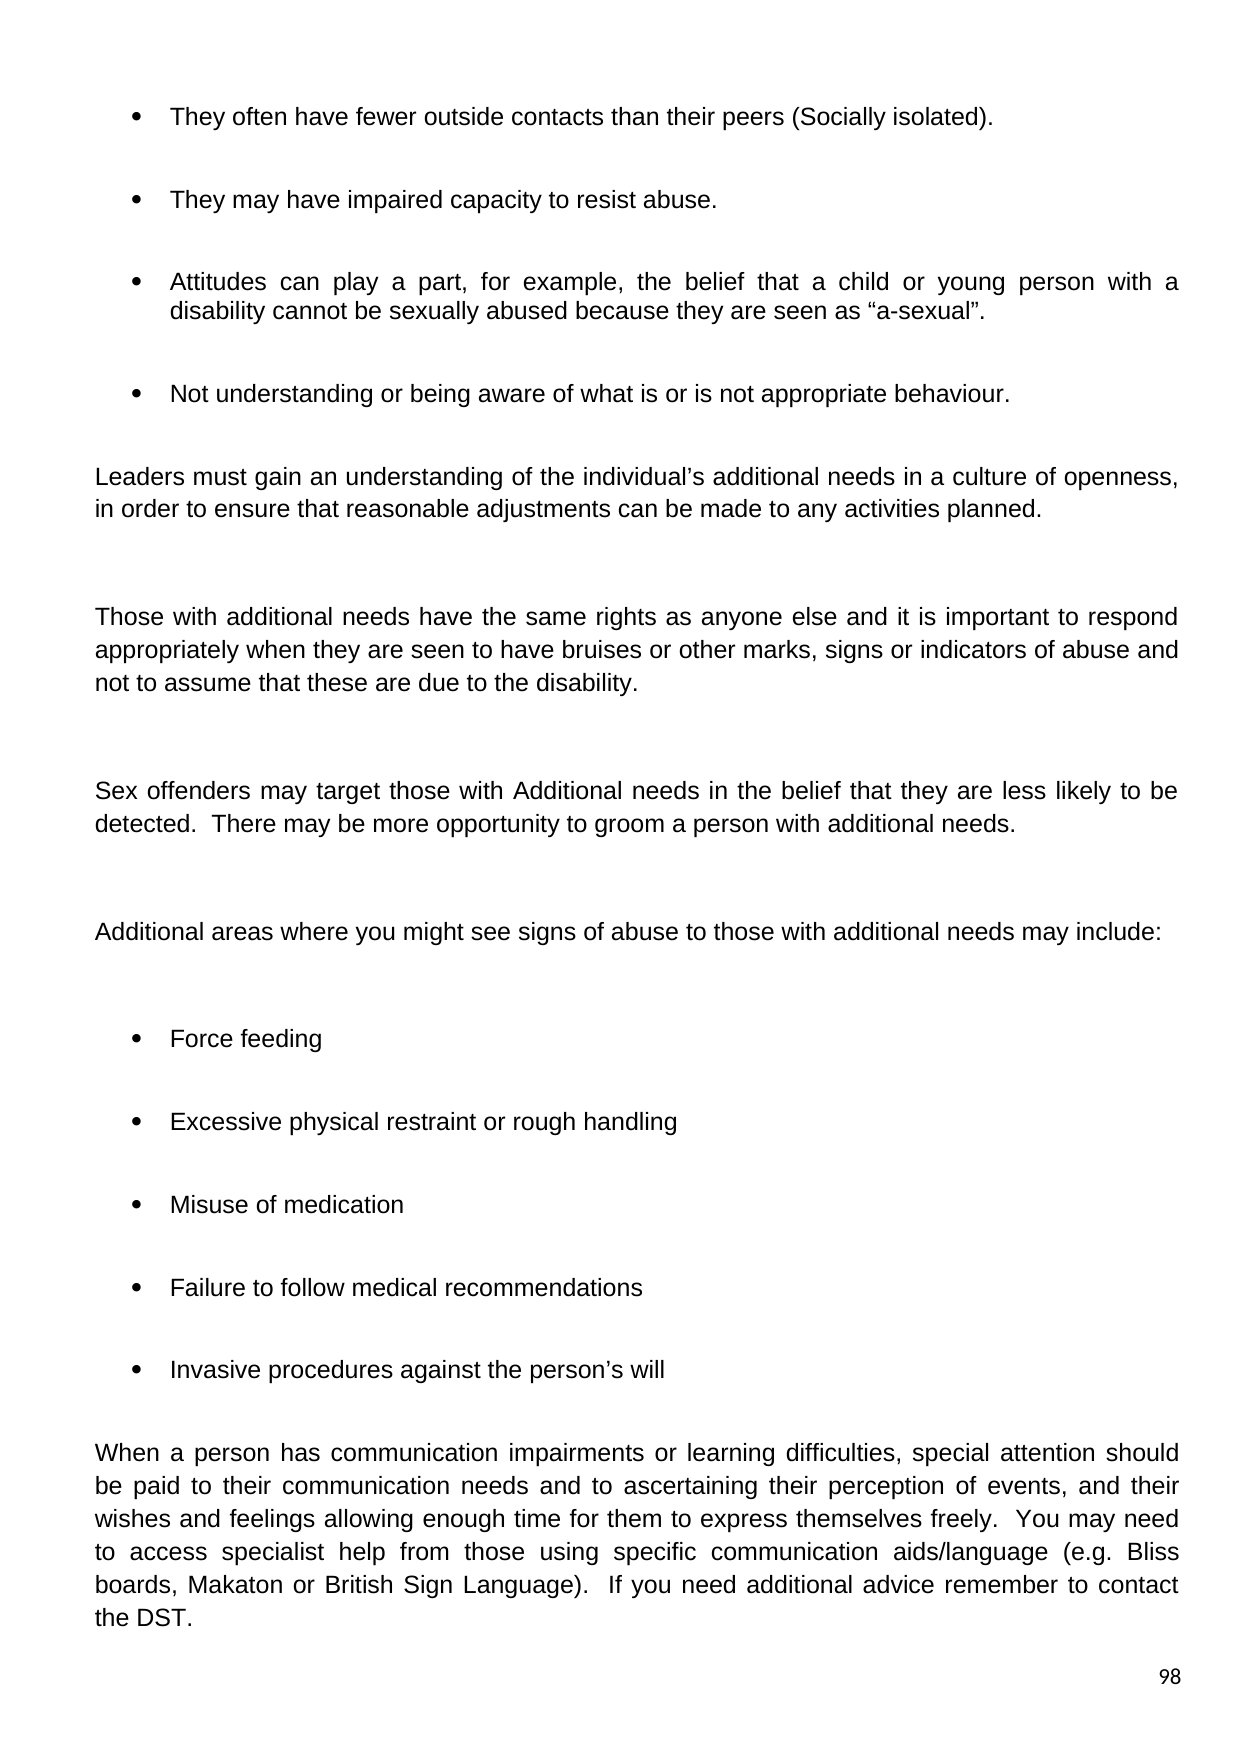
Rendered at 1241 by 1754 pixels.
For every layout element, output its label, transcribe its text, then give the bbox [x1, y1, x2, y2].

list Attitudes can play a part, for example, the belief that a child or young person with a disability cannot be sexually abused because they are seen as “a-sexual”. [132, 267, 1181, 325]
list Misuse of medication [132, 1190, 1181, 1219]
text When a person has communication impairments or learning difficulties, special attention should be paid to their communication needs and to ascertaining their perception of events, and their wishes and feelings allowing enough time for them to express themselves freely. You may need to access specialist help from those using specific communication aids/language (e.g. Bliss boards, Makaton or British Sign Language). If you need additional advice remember to contact the DST. [94, 1438, 1181, 1632]
list They often have fewer outside contacts than their peers (Socially isolated). [132, 102, 1181, 131]
list Force feeding [132, 1024, 1181, 1053]
text Those with additional needs have the same rights as anyone else and it is important to respond appropriately when they are seen to have bruises or other marks, signs or indicators of abuse and not to assume that these are due to the disability. [94, 602, 1181, 697]
list Invasive procedures against the person’s will [132, 1355, 1181, 1384]
text Leaders must gain an understanding of the individual’s additional needs in a culture of openness, in order to ensure that reasonable adjustments can be made to any activities planned. [94, 461, 1181, 523]
list Excessive physical restraint or rough handling [132, 1107, 1181, 1136]
list Failure to follow medical recommendations [132, 1272, 1181, 1301]
list They may have impaired capacity to resist abuse. [132, 184, 1181, 213]
list Not understanding or being aware of what is or is not appropriate behaviour. [132, 379, 1181, 408]
text Additional areas where you might see signs of abuse to those with additional needs may include: [94, 917, 1181, 945]
text Sex offenders may target those with Additional needs in the belief that they are less likely to be detected. There may be more opportunity to groom a person with additional needs. [94, 776, 1181, 838]
